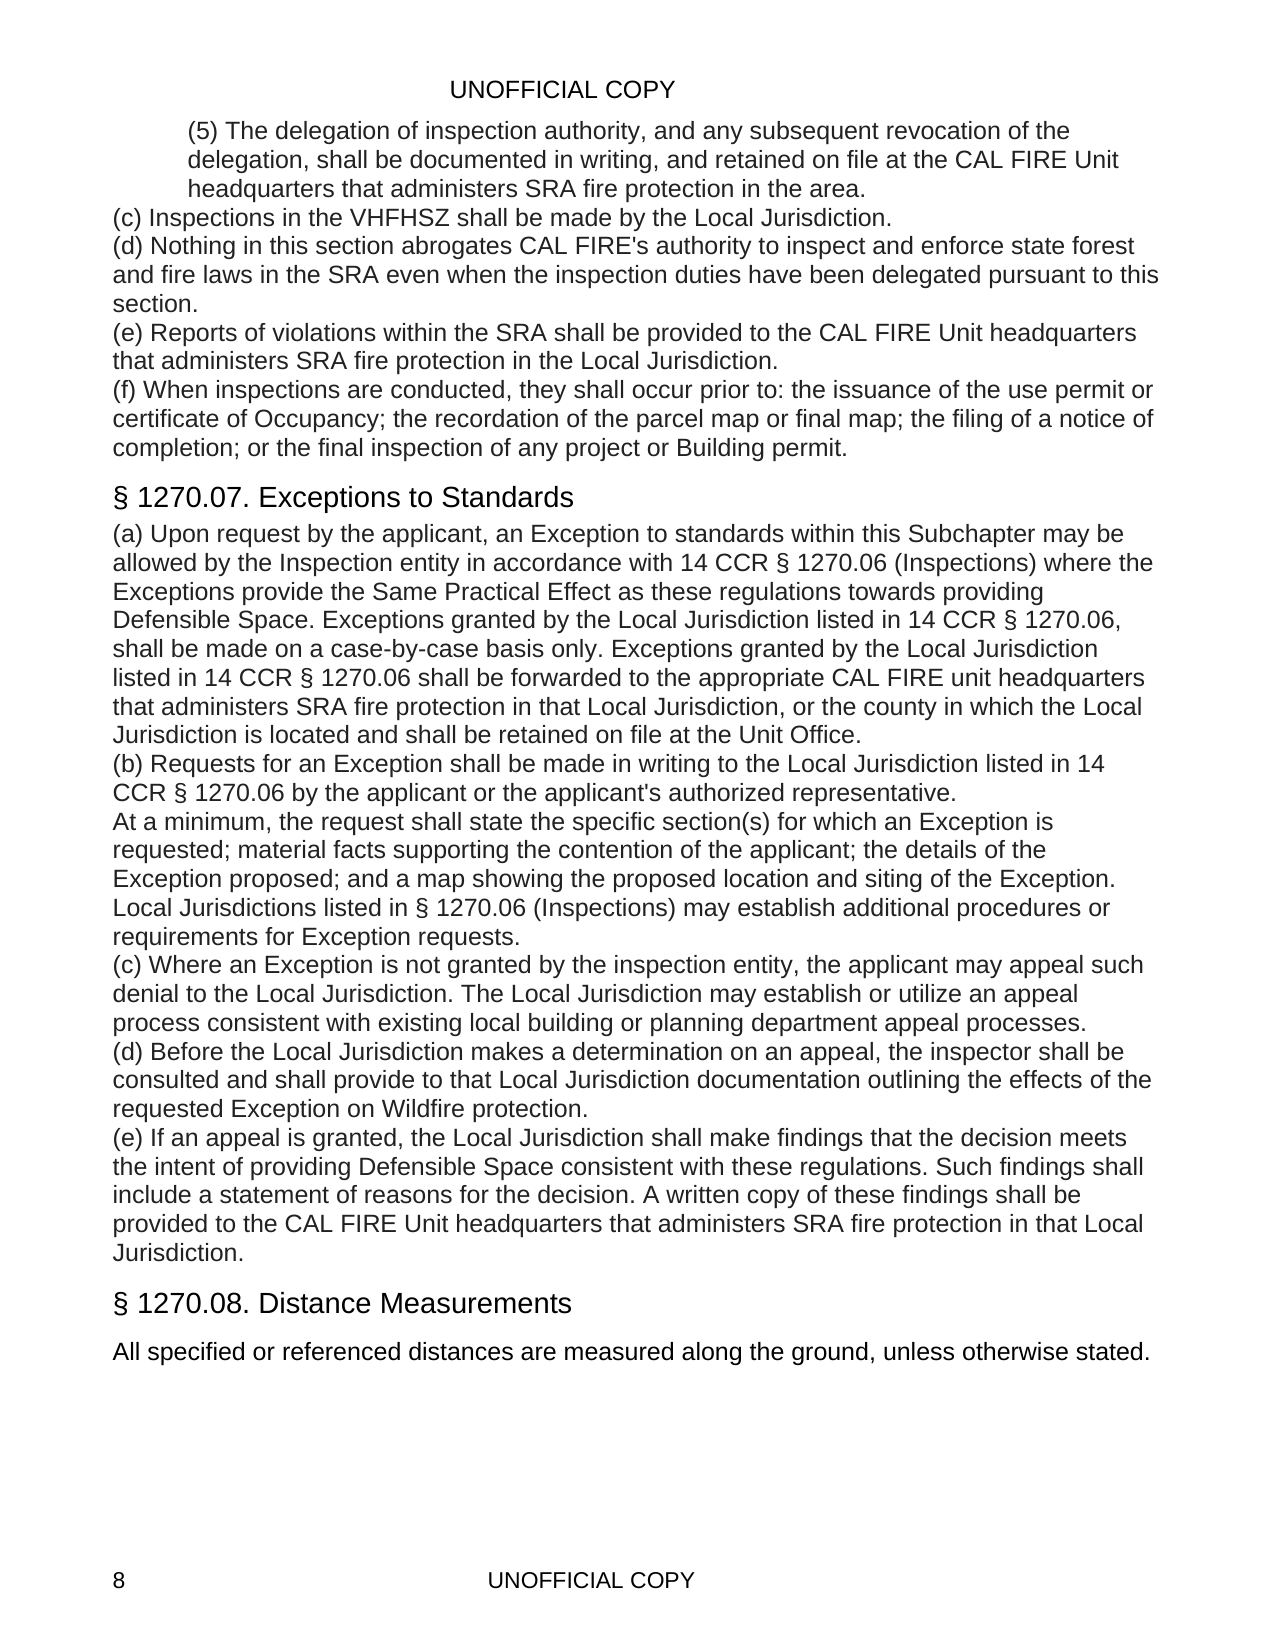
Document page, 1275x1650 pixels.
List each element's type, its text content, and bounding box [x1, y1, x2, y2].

text (c) Inspections in the VHFHSZ shall be made by the Local Jurisdiction. [112, 202, 1162, 231]
text (f) When inspections are conducted, they shall occur prior to: the issuance of the use permit or certificate of Occupancy; the recordation of the parcel map or final map; the filing of a notice of completion; or the final inspection of any project or Building permit. [112, 375, 1162, 461]
text (5) The delegation of inspection authority, and any subsequent revocation of the delegation, shall be documented in writing, and retained on file at the CAL FIRE Unit headquarters that administers SRA fire protection in the area. [187, 116, 1162, 202]
text (e) If an appeal is granted, the Local Jurisdiction shall make findings that the decision meets the intent of providing Defensible Space consistent with these regulations. Such findings shall include a statement of reasons for the decision. A written copy of these findings shall be provided to the CAL FIRE Unit headquarters that administers SRA fire protection in that Local Jurisdiction. [112, 1123, 1162, 1267]
text All specified or referenced distances are measured along the ground, unless otherwise stated. [112, 1337, 1162, 1366]
text (d) Before the Local Jurisdiction makes a determination on an appeal, the inspector shall be consulted and shall provide to that Local Jurisdiction documentation outlining the effects of the requested Exception on Wildfire protection. [112, 1037, 1162, 1123]
subtitle § 1270.07. Exceptions to Standards [112, 486, 1162, 513]
text (b) Requests for an Exception shall be made in writing to the Local Jurisdiction listed in 14 CCR § 1270.06 by the applicant or the applicant's authorized representative. [112, 749, 1162, 807]
text (d) Nothing in this section abrogates CAL FIRE's authority to inspect and enforce state forest and fire laws in the SRA even when the inspection duties have been delegated pursuant to this section. [112, 231, 1162, 317]
text At a minimum, the request shall state the specific section(s) for which an Exception is requested; material facts supporting the contention of the applicant; the details of the Exception proposed; and a map showing the proposed location and siting of the Exception. Local Jurisdictions listed in § 1270.06 (Inspections) may establish additional procedures or requirements for Exception requests. [112, 807, 1162, 951]
text (c) Where an Exception is not granted by the inspection entity, the applicant may appeal such denial to the Local Jurisdiction. The Local Jurisdiction may establish or utilize an appeal process consistent with existing local building or planning department appeal processes. [112, 951, 1162, 1037]
subtitle § 1270.08. Distance Measurements [112, 1292, 1162, 1318]
text (e) Reports of violations within the SRA shall be provided to the CAL FIRE Unit headquarters that administers SRA fire protection in the Local Jurisdiction. [112, 317, 1162, 375]
text (a) Upon request by the applicant, an Exception to standards within this Subchapter may be allowed by the Inspection entity in accordance with 14 CCR § 1270.06 (Inspections) where the Exceptions provide the Same Practical Effect as these regulations towards providing Defensible Space. Exceptions granted by the Local Jurisdiction listed in 14 CCR § 1270.06, shall be made on a case-by-case basis only. Exceptions granted by the Local Jurisdiction listed in 14 CCR § 1270.06 shall be forwarded to the appropriate CAL FIRE unit headquarters that administers SRA fire protection in that Local Jurisdiction, or the county in which the Local Jurisdiction is located and shall be retained on file at the Unit Office. [112, 519, 1162, 749]
